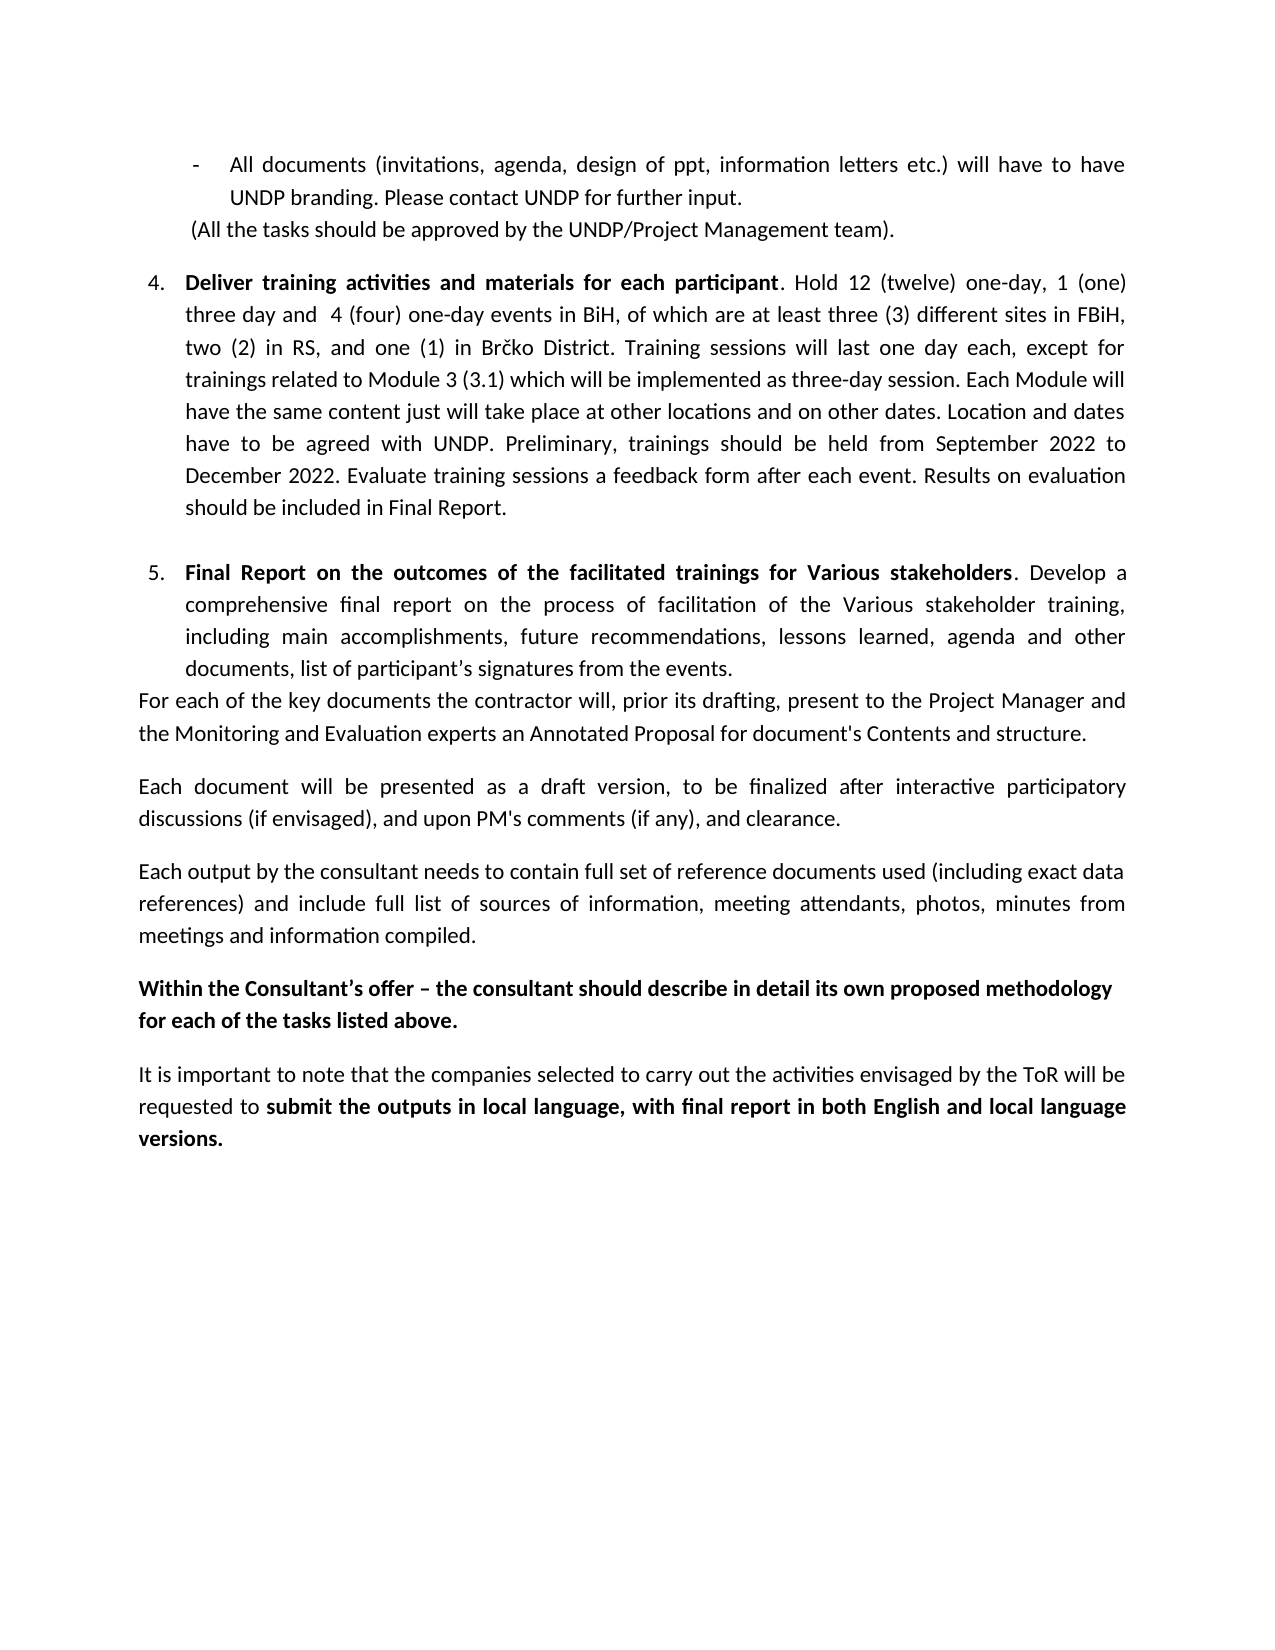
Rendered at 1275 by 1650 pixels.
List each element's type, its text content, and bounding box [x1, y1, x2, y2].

list Final Report on the outcomes of the facilitated trainings for Various stakeholders. Develop a comprehensive final report on the process of facilitation of the Various stakeholder training, including main accomplishments, future recommendations, lessons learned, agenda and other documents, list of participant’s signatures from the events. [148, 558, 1127, 682]
text Within the Consultant’s offer – the consultant should describe in detail its own proposed methodology for each of the tasks listed above. [138, 974, 1127, 1035]
list Deliver training activities and materials for each participant. Hold 12 (twelve) one-day, 1 (one) three day and 4 (four) one-day events in BiH, of which are at least three (3) different sites in FBiH, two (2) in RS, and one (1) in Brčko District. Training sessions will last one day each, except for trainings related to Module 3 (3.1) which will be implemented as three-day session. Each Module will have the same content just will take place at other locations and on other dates. Location and dates have to be agreed with UNDP. Preliminary, trainings should be held from September 2022 to December 2022. Evaluate training sessions a feedback form after each event. Results on evaluation should be included in Final Report. [148, 268, 1127, 522]
list All documents (invitations, agenda, design of ppt, information letters etc.) will have to have UNDP branding. Please contact UNDP for further input. [192, 148, 1127, 211]
text (All the tasks should be approved by the UNDP/Project Management team). [185, 215, 1127, 243]
text It is important to note that the companies selected to carry out the activities envisaged by the ToR will be requested to submit the outputs in local language, with final report in both English and local language versions. [138, 1060, 1127, 1152]
text For each of the key documents the contractor will, prior its drafting, present to the Project Manager and the Monitoring and Evaluation experts an Annotated Proposal for document's Contents and structure. [138, 687, 1127, 747]
text Each output by the consultant needs to contain full set of reference documents used (including exact data references) and include full list of sources of information, meeting attendants, photos, minutes from meetings and information compiled. [138, 857, 1127, 949]
text Each document will be presented as a draft version, to be finalized after interactive participatory discussions (if envisaged), and upon PM's comments (if any), and clearance. [138, 772, 1127, 832]
